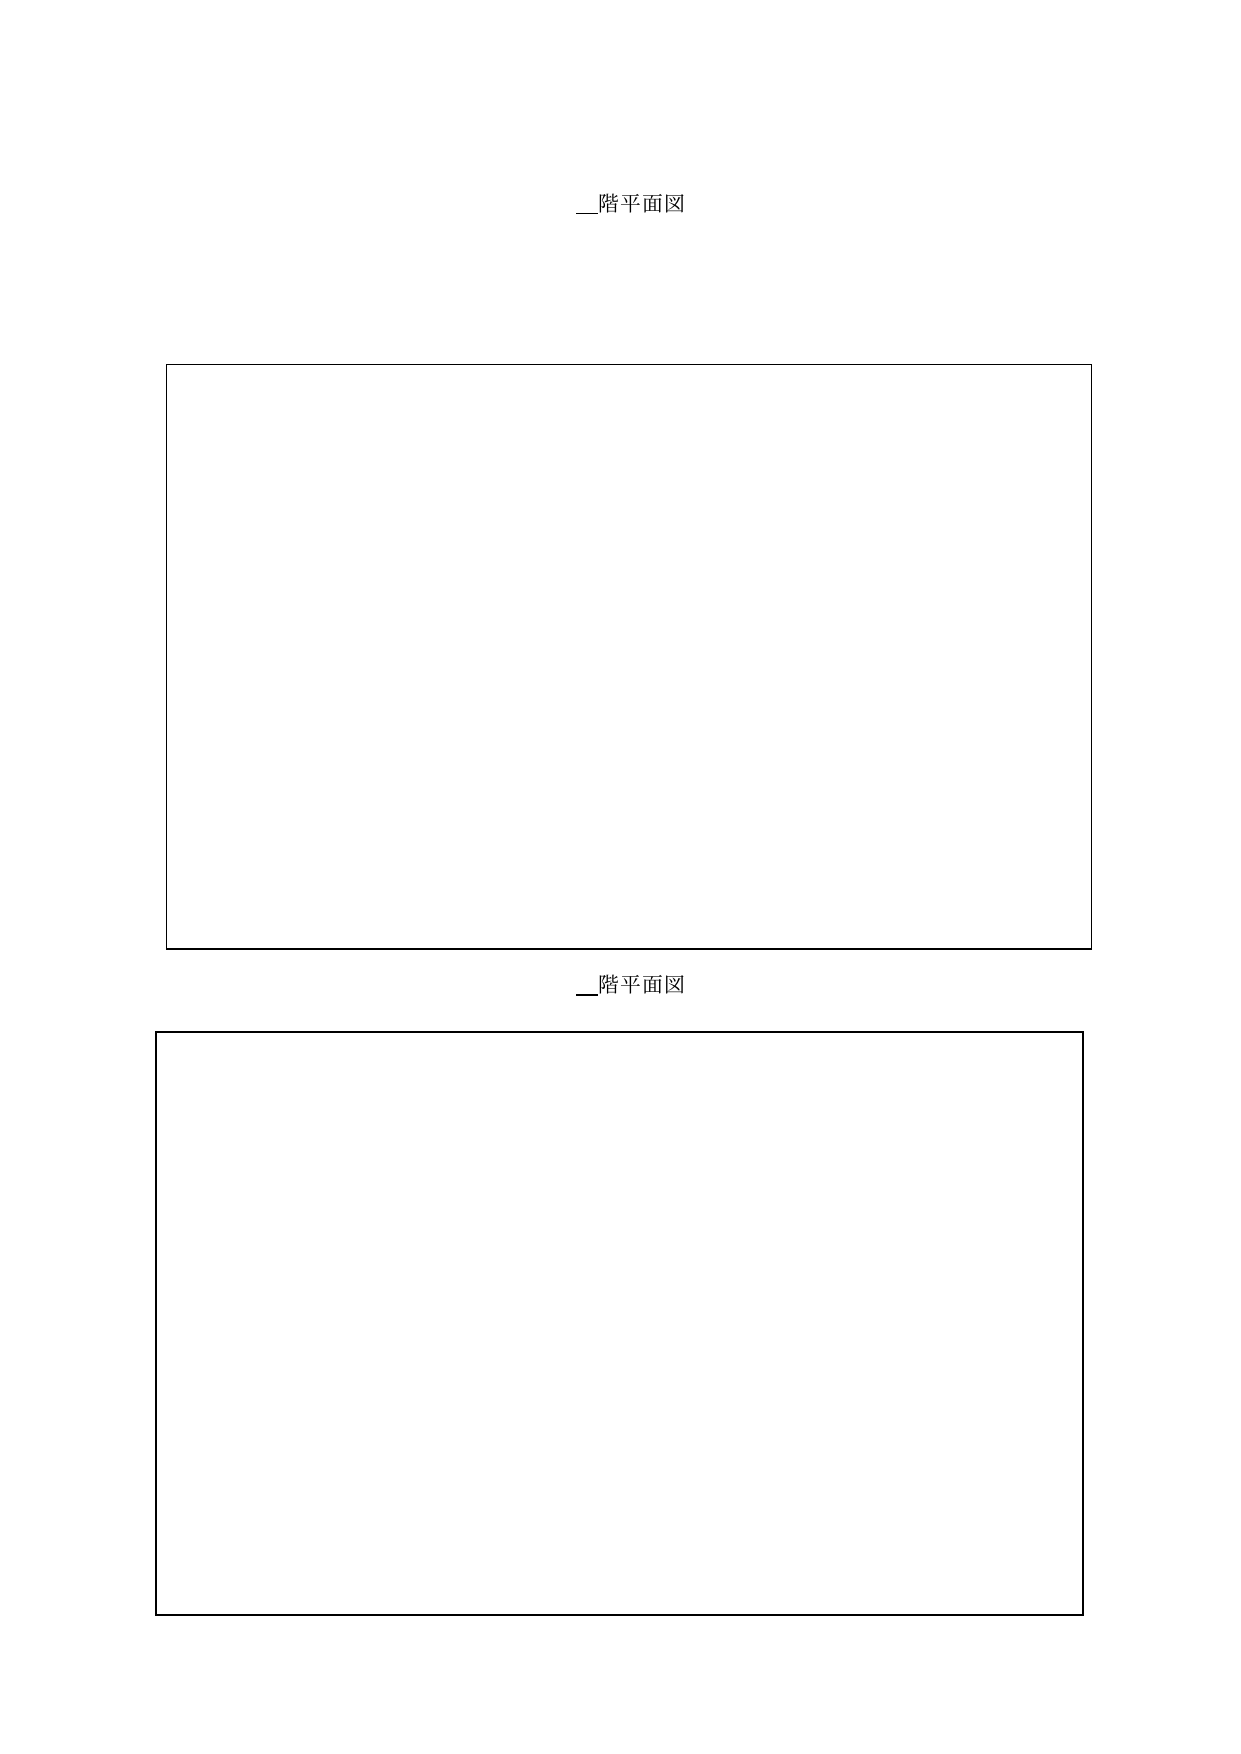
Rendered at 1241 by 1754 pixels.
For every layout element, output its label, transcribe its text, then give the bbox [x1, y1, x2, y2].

text 階平面図 [156, 966, 1084, 1001]
text 階平面図 [156, 184, 1084, 220]
